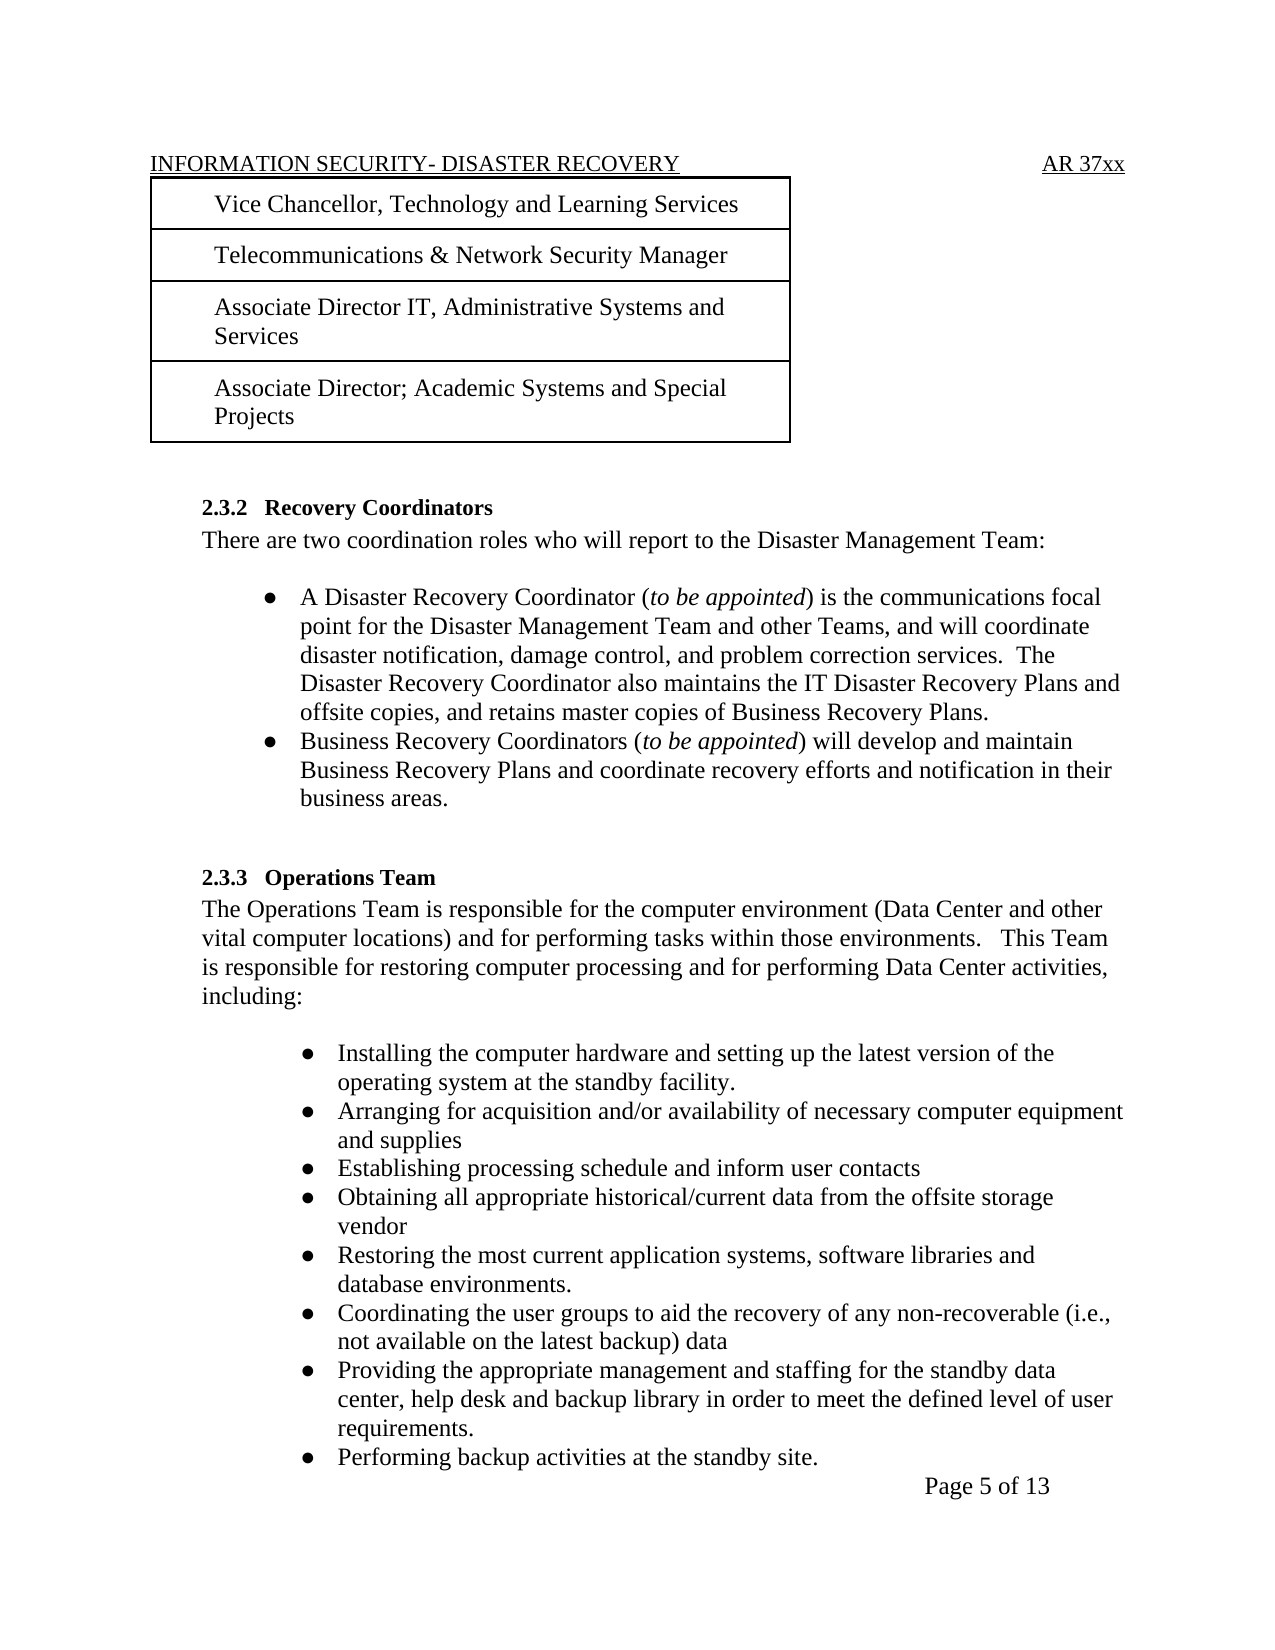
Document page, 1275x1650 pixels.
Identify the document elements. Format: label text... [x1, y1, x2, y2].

list Establishing processing schedule and inform user contacts [300, 1153, 1125, 1182]
list A Disaster Recovery Coordinator (to be appointed) is the communications focal point for the Disaster Management Team and other Teams, and will coordinate disaster notification, damage control, and problem correction services. The Disaster Recovery Coordinator also maintains the IT Disaster Recovery Plans and offsite copies, and retains master copies of Business Recovery Plans. [262, 582, 1125, 726]
table_cell Vice Chancellor, Technology and Learning Services [152, 179, 789, 228]
list Obtaining all appropriate historical/current data from the offsite storage vendor [300, 1182, 1125, 1240]
subtitle 2.3.3 Operations Team [202, 864, 1125, 890]
list Performing backup activities at the standby site. [300, 1441, 1125, 1470]
table_cell Associate Director; Academic Systems and Special Projects [152, 362, 789, 441]
list Providing the appropriate management and staffing for the standby data center, help desk and backup library in order to meet the defined level of user requirements. [300, 1355, 1125, 1441]
table_cell Associate Director IT, Administrative Systems and Services [152, 282, 789, 360]
list Installing the computer hardware and setting up the latest version of the operating system at the standby facility. [300, 1038, 1125, 1096]
text The Operations Team is responsible for the computer environment (Data Center and other vital computer locations) and for performing tasks within those environments. This Team is responsible for restoring computer processing and for performing Data Center activities, including: [202, 894, 1125, 1009]
subtitle 2.3.2 Recovery Coordinators [202, 494, 1125, 521]
list Arranging for acquisition and/or availability of necessary computer equipment and supplies [300, 1096, 1125, 1153]
list Restoring the most current application systems, software libraries and database environments. [300, 1240, 1125, 1297]
text There are two coordination roles who will report to the Disaster Management Team: [202, 525, 1125, 553]
table_cell Telecommunications & Network Security Manager [152, 230, 789, 280]
list Business Recovery Coordinators (to be appointed) will develop and maintain Business Recovery Plans and coordinate recovery efforts and notification in their business areas. [262, 726, 1125, 812]
list Coordinating the user groups to aid the recovery of any non-recoverable (i.e., not available on the latest backup) data [300, 1297, 1125, 1355]
